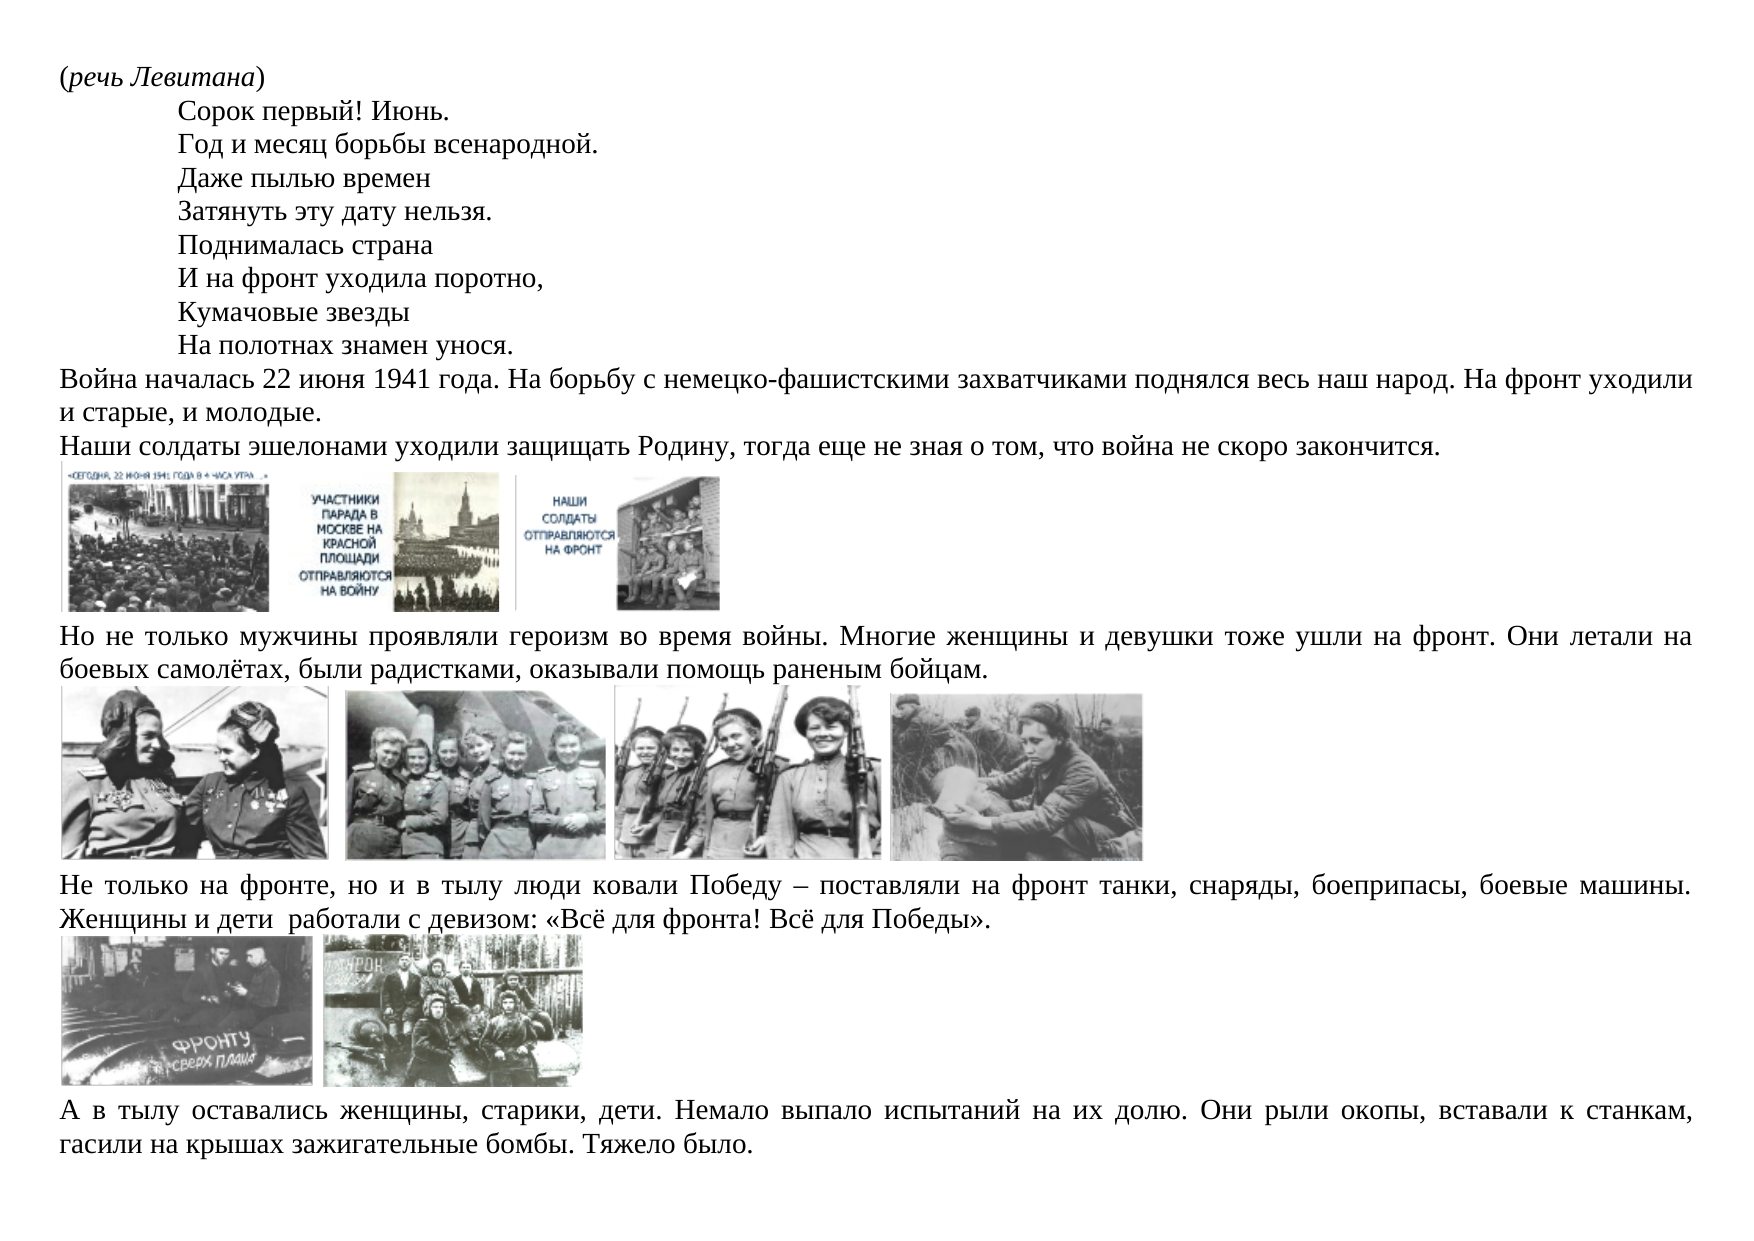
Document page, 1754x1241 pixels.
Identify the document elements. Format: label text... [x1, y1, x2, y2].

text (речь Левитана) [59, 59, 1695, 93]
picture [288, 472, 500, 612]
picture [888, 693, 1144, 861]
text Сорок первый! Июнь. Год и месяц борьбы всенародной. Даже пылью времен Затянуть эту дату нельзя. Поднималась страна И на фронт уходила поротно, Кумачовые звезды На полотнах знамен унося. [177, 93, 1695, 361]
text А в тылу оставались женщины, старики, дети. Немало выпало испытаний на их долю. Они рыли окопы, вставали к станкам, гасили на крышах зажигательные бомбы. Тяжело было. [59, 1092, 1695, 1159]
picture [59, 461, 274, 612]
picture [59, 936, 314, 1087]
picture [59, 686, 330, 861]
picture [321, 934, 583, 1087]
text Война началась 22 июня 1941 года. На борьбу с немецко-фашистскими захватчиками поднялся весь наш народ. На фронт уходили и старые, и молодые. [59, 361, 1695, 428]
text Но не только мужчины проявляли героизм во время войны. Многие женщины и девушки тоже ушли на фронт. Они летали на боевых самолётах, были радистками, оказывали помощь раненым бойцам. [59, 618, 1695, 685]
picture [513, 475, 720, 612]
picture [612, 685, 882, 861]
text Не только на фронте, но и в тылу люди ковали Победу – поставляли на фронт танки, снаряды, боеприпасы, боевые машины. Женщины и дети работали с девизом: «Всё для фронта! Всё для Победы». [59, 867, 1695, 934]
picture [343, 690, 606, 861]
text Наши солдаты эшелонами уходили защищать Родину, тогда еще не зная о том, что война не скоро закончится. [59, 428, 1695, 462]
